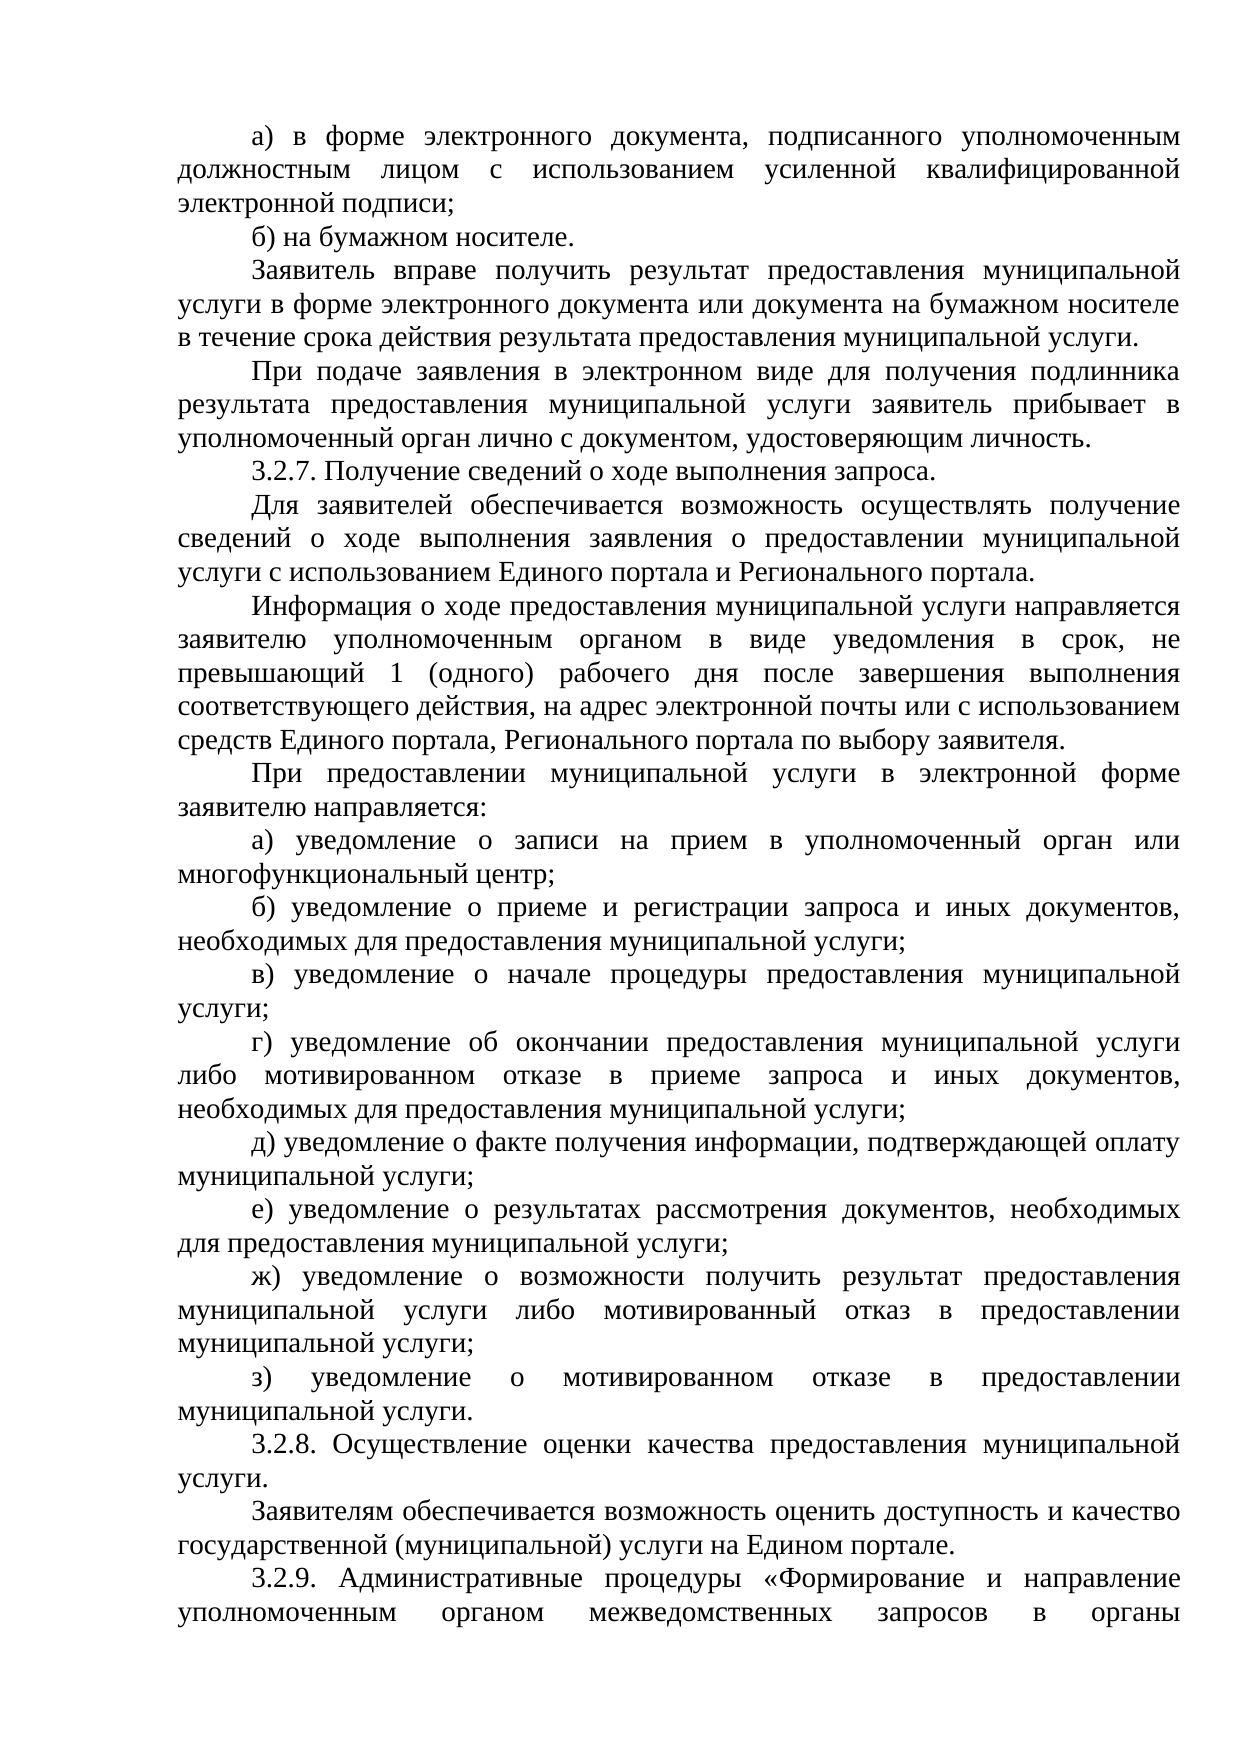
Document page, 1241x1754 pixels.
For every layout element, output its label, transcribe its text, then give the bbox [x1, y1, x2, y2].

text 3.2.8. Осуществление оценки качества предоставления муниципальной услуги. [177, 1426, 1181, 1493]
text Для заявителей обеспечивается возможность осуществлять получение сведений о ходе выполнения заявления о предоставлении муниципальной услуги с использованием Единого портала и Регионального портала. [177, 487, 1181, 588]
text г) уведомление об окончании предоставления муниципальной услуги либо мотивированном отказе в приеме запроса и иных документов, необходимых для предоставления муниципальной услуги; [177, 1024, 1181, 1124]
text б) на бумажном носителе. [177, 219, 1181, 252]
text б) уведомление о приеме и регистрации запроса и иных документов, необходимых для предоставления муниципальной услуги; [177, 889, 1181, 957]
text Информация о ходе предоставления муниципальной услуги направляется заявителю уполномоченным органом в виде уведомления в срок, не превышающий 1 (одного) рабочего дня после завершения выполнения соответствующего действия, на адрес электронной почты или с использованием средств Единого портала, Регионального портала по выбору заявителя. [177, 588, 1181, 755]
text а) уведомление о записи на прием в уполномоченный орган или многофункциональный центр; [177, 822, 1181, 889]
text а) в форме электронного документа, подписанного уполномоченным должностным лицом с использованием усиленной квалифицированной электронной подписи; [177, 118, 1181, 219]
text Заявитель вправе получить результат предоставления муниципальной услуги в форме электронного документа или документа на бумажном носителе в течение срока действия результата предоставления муниципальной услуги. [177, 252, 1181, 353]
text Заявителям обеспечивается возможность оценить доступность и качество государственной (муниципальной) услуги на Едином портале. [177, 1493, 1181, 1560]
text При предоставлении муниципальной услуги в электронной форме заявителю направляется: [177, 755, 1181, 822]
text д) уведомление о факте получения информации, подтверждающей оплату муниципальной услуги; [177, 1124, 1181, 1191]
text з) уведомление о мотивированном отказе в предоставлении муниципальной услуги. [177, 1359, 1181, 1426]
text При подаче заявления в электронном виде для получения подлинника результата предоставления муниципальной услуги заявитель прибывает в уполномоченный орган лично с документом, удостоверяющим личность. [177, 353, 1181, 453]
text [177, 1560, 1181, 1627]
text в) уведомление о начале процедуры предоставления муниципальной услуги; [177, 957, 1181, 1024]
text 3.2.7. Получение сведений о ходе выполнения запроса. [177, 453, 1181, 487]
text е) уведомление о результатах рассмотрения документов, необходимых для предоставления муниципальной услуги; [177, 1191, 1181, 1258]
text ж) уведомление о возможности получить результат предоставления муниципальной услуги либо мотивированный отказ в предоставлении муниципальной услуги; [177, 1258, 1181, 1359]
